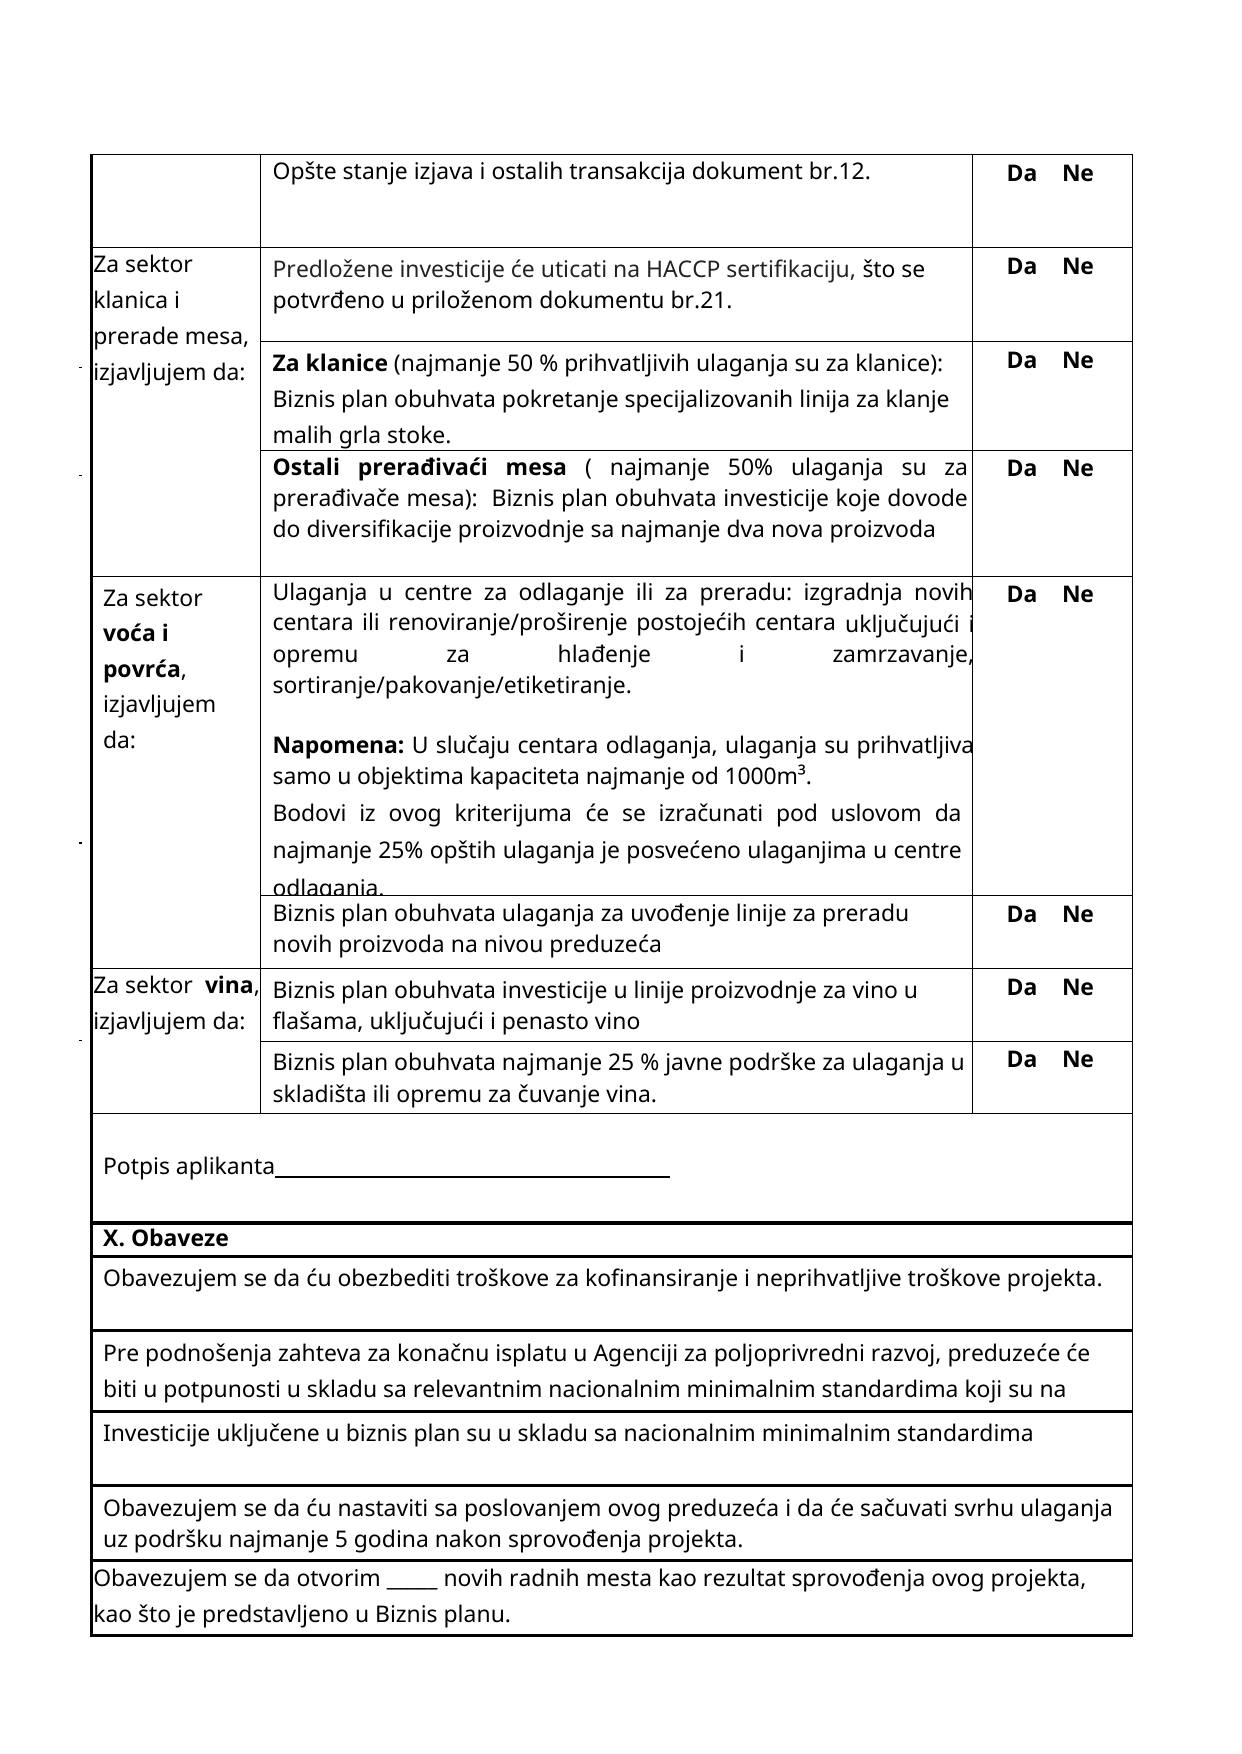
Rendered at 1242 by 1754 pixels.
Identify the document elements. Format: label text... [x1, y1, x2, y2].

table_cell Da Ne [973, 1042, 1132, 1113]
table_cell Biznis plan obuhvata ulaganja za uvođenje linije za preradu novih proizvoda na nivou preduzeća [261, 896, 972, 968]
table_cell Biznis plan obuhvata investicije u linije proizvodnje za vino u flašama, uključujući i penasto vino [261, 969, 972, 1041]
table_cell Obavezujem se da otvorim _____ novih radnih mesta kao rezultat sprovođenja ovog projekta, kao što je predstavljeno u Biznis planu. [93, 1562, 1132, 1634]
table_cell Da Ne [973, 451, 1132, 576]
table_cell Da Ne [973, 969, 1132, 1041]
table_cell Predložene investicije će uticati na HACCP sertifikaciju, što se potvrđeno u priloženom dokumentu br.21. [261, 248, 972, 341]
table_cell X. Obaveze [93, 1225, 1132, 1254]
table_cell Obavezujem se da ću nastaviti sa poslovanjem ovog preduzeća i da će sačuvati svrhu ulaganja uz podršku najmanje 5 godina nakon sprovođenja projekta. [93, 1487, 1132, 1559]
table_cell Za sektor klanica i prerade mesa, izjavljujem da: [93, 248, 260, 576]
table_cell Da Ne [973, 248, 1132, 341]
table_cell Investicije uključene u biznis plan su u skladu sa nacionalnim minimalnim standardima [93, 1413, 1132, 1484]
table_cell Da Ne [973, 577, 1132, 895]
table_header Opšte stanje izjava i ostalih transakcija dokument br.12. [261, 155, 972, 247]
table_header Da Ne [973, 155, 1132, 247]
table_cell Za sektor vina, izjavljujem da: [93, 969, 260, 1113]
table_cell Ostali prerađivaći mesa ( najmanje 50% ulaganja su za prerađivače mesa): Biznis plan obuhvata investicije koje dovode do diversifikacije proizvodnje sa najmanje dva nova proizvoda [261, 451, 972, 576]
table_cell Obavezujem se da ću obezbediti troškove za kofinansiranje i neprihvatljive troškove projekta. [93, 1258, 1132, 1329]
table_cell Ulaganja u centre za odlaganje ili za preradu: izgradnja novih centara ili renoviranje/proširenje postojećih centara uključujući i opremu za hlađenje i zamrzavanje, sortiranje/pakovanje/etiketiranje. Napomena: U slučaju centara odlaganja, ulaganja su prihvatljiva samo u objektima kapaciteta najmanje od 1000m³. Bodovi iz ovog kriterijuma će se izračunati pod uslovom da najmanje 25% opštih ulaganja je posvećeno ulaganjima u centre odlaganja. [261, 577, 972, 895]
table_header [93, 155, 260, 247]
table_cell Za klanice (najmanje 50 % prihvatljivih ulaganja su za klanice): Biznis plan obuhvata pokretanje specijalizovanih linija za klanje malih grla stoke. [261, 342, 972, 449]
table_cell Da Ne [973, 896, 1132, 968]
table_cell Potpis aplikanta [93, 1114, 1132, 1221]
table_cell Biznis plan obuhvata najmanje 25 % javne podrške za ulaganja u skladišta ili opremu za čuvanje vina. [261, 1042, 972, 1113]
table_cell Da Ne [973, 342, 1132, 449]
table_cell Za sektor voća i povrća, izjavljujem da: [93, 577, 260, 968]
table_cell Pre podnošenja zahteva za konačnu isplatu u Agenciji za poljoprivredni razvoj, preduzeće će biti u potpunosti u skladu sa relevantnim nacionalnim minimalnim standardima koji su na snazi.. [93, 1332, 1132, 1409]
